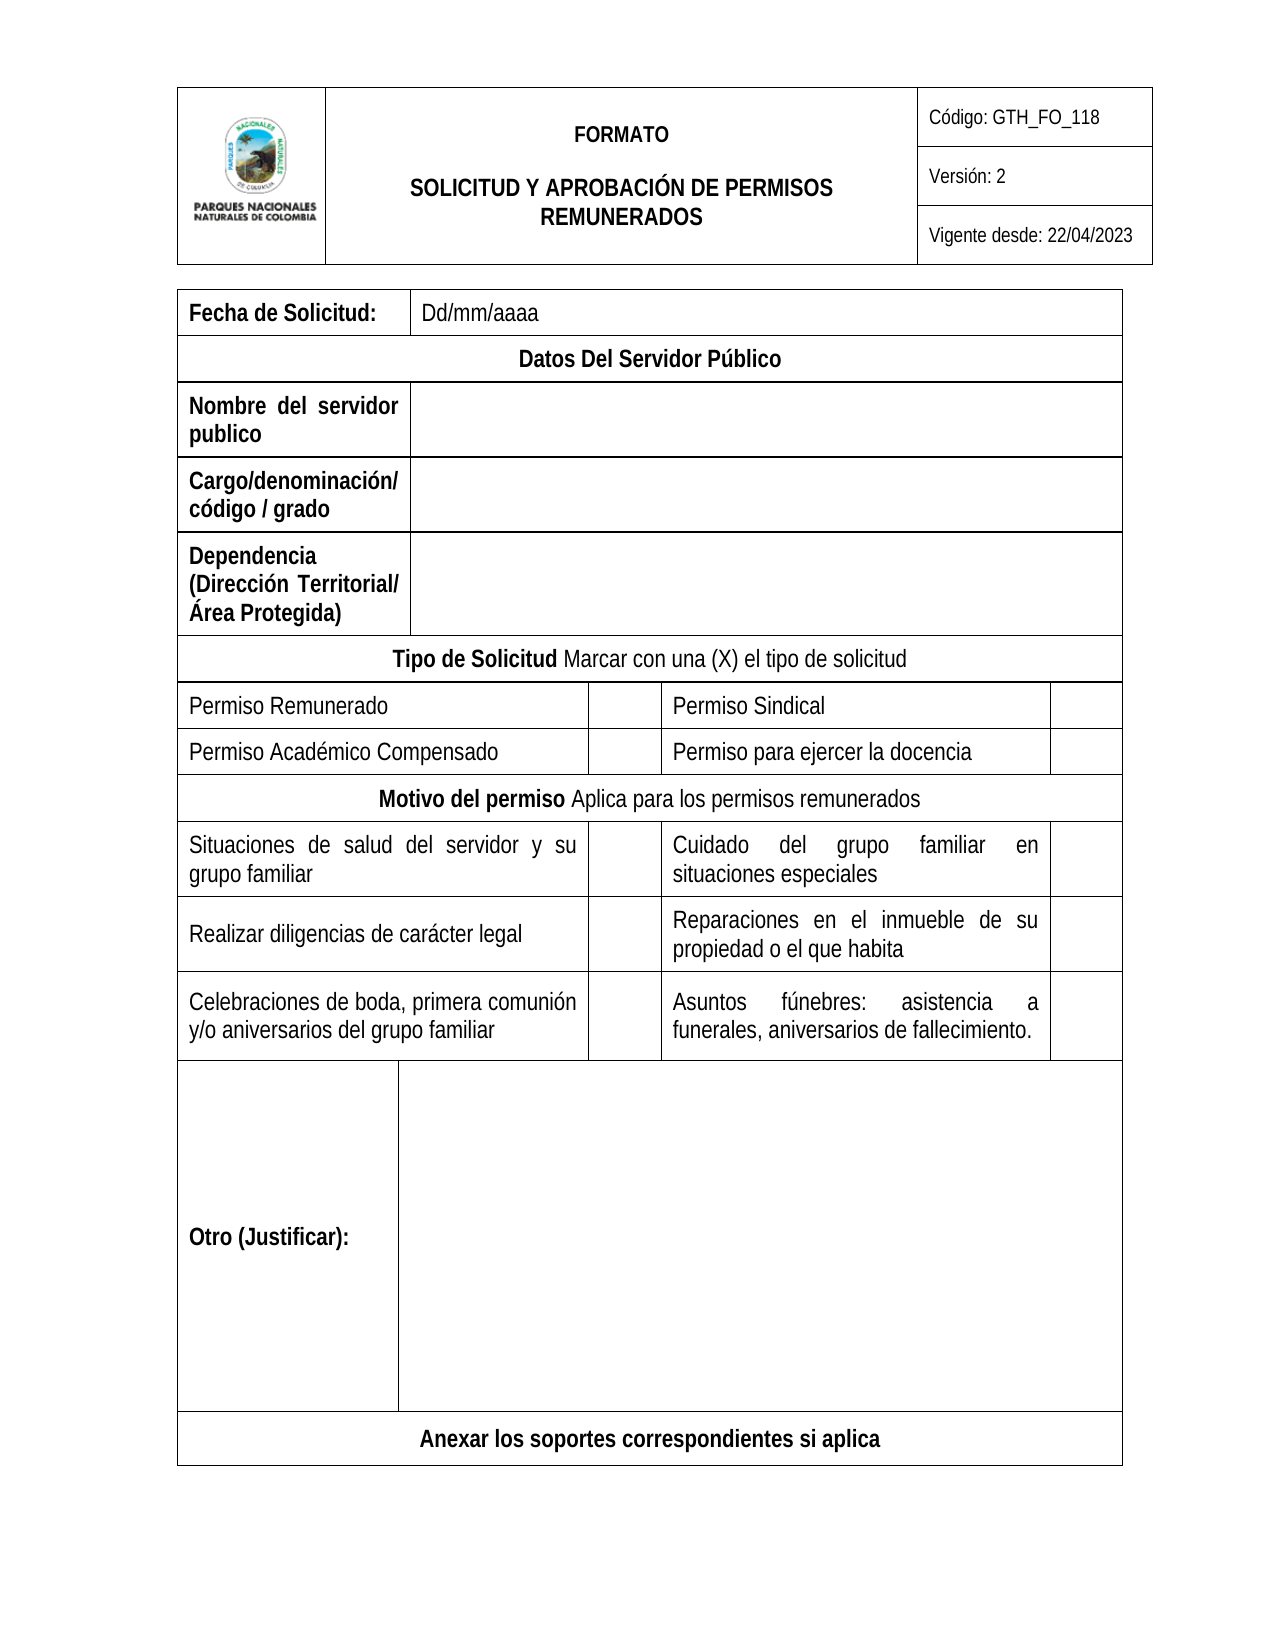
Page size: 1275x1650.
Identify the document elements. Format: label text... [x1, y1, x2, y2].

table_cell [1051, 897, 1122, 971]
table_cell [411, 383, 1122, 456]
table_cell [1051, 972, 1122, 1059]
table_cell Anexar los soportes correspondientes si aplica [178, 1412, 1122, 1464]
table_header Fecha de Solicitud: [178, 290, 410, 335]
table_cell Tipo de Solicitud Marcar con una (X) el tipo de solicitud [178, 636, 1122, 681]
table_cell Permiso Académico Compensado [178, 729, 588, 774]
table_cell Asuntos fúnebres: asistencia a funerales, aniversarios de fallecimiento. [662, 972, 1050, 1059]
table_cell Reparaciones en el inmueble de su propiedad o el que habita [662, 897, 1050, 971]
table_cell [1051, 729, 1122, 774]
table_cell Otro (Justificar): [178, 1061, 398, 1411]
table_cell [1051, 683, 1122, 728]
table_cell [589, 822, 661, 896]
table_cell [399, 1061, 1122, 1411]
table_cell [589, 972, 661, 1059]
table_cell Nombre del servidor publico [178, 383, 410, 456]
table_cell [411, 533, 1122, 635]
picture [188, 111, 322, 227]
table_cell Permiso para ejercer la docencia [662, 729, 1050, 774]
table_cell [411, 458, 1122, 531]
table_cell Cuidado del grupo familiar en situaciones especiales [662, 822, 1050, 896]
table_cell [589, 897, 661, 971]
table_cell Situaciones de salud del servidor y su grupo familiar [178, 822, 588, 896]
table_cell Datos Del Servidor Público [178, 336, 1122, 381]
table_cell Celebraciones de boda, primera comunión y/o aniversarios del grupo familiar [178, 972, 588, 1059]
table_cell Motivo del permiso Aplica para los permisos remunerados [178, 775, 1122, 821]
table_header Dd/mm/aaaa [411, 290, 1122, 335]
table_cell Permiso Remunerado [178, 683, 588, 728]
table_cell [1051, 822, 1122, 896]
table_cell Dependencia (Dirección Territorial/ Área Protegida) [178, 533, 410, 635]
table_cell [589, 683, 661, 728]
table_cell Cargo/denominación/ código / grado [178, 458, 410, 531]
table_cell Realizar diligencias de carácter legal [178, 897, 588, 971]
table_cell Permiso Sindical [662, 683, 1050, 728]
table_cell [589, 729, 661, 774]
